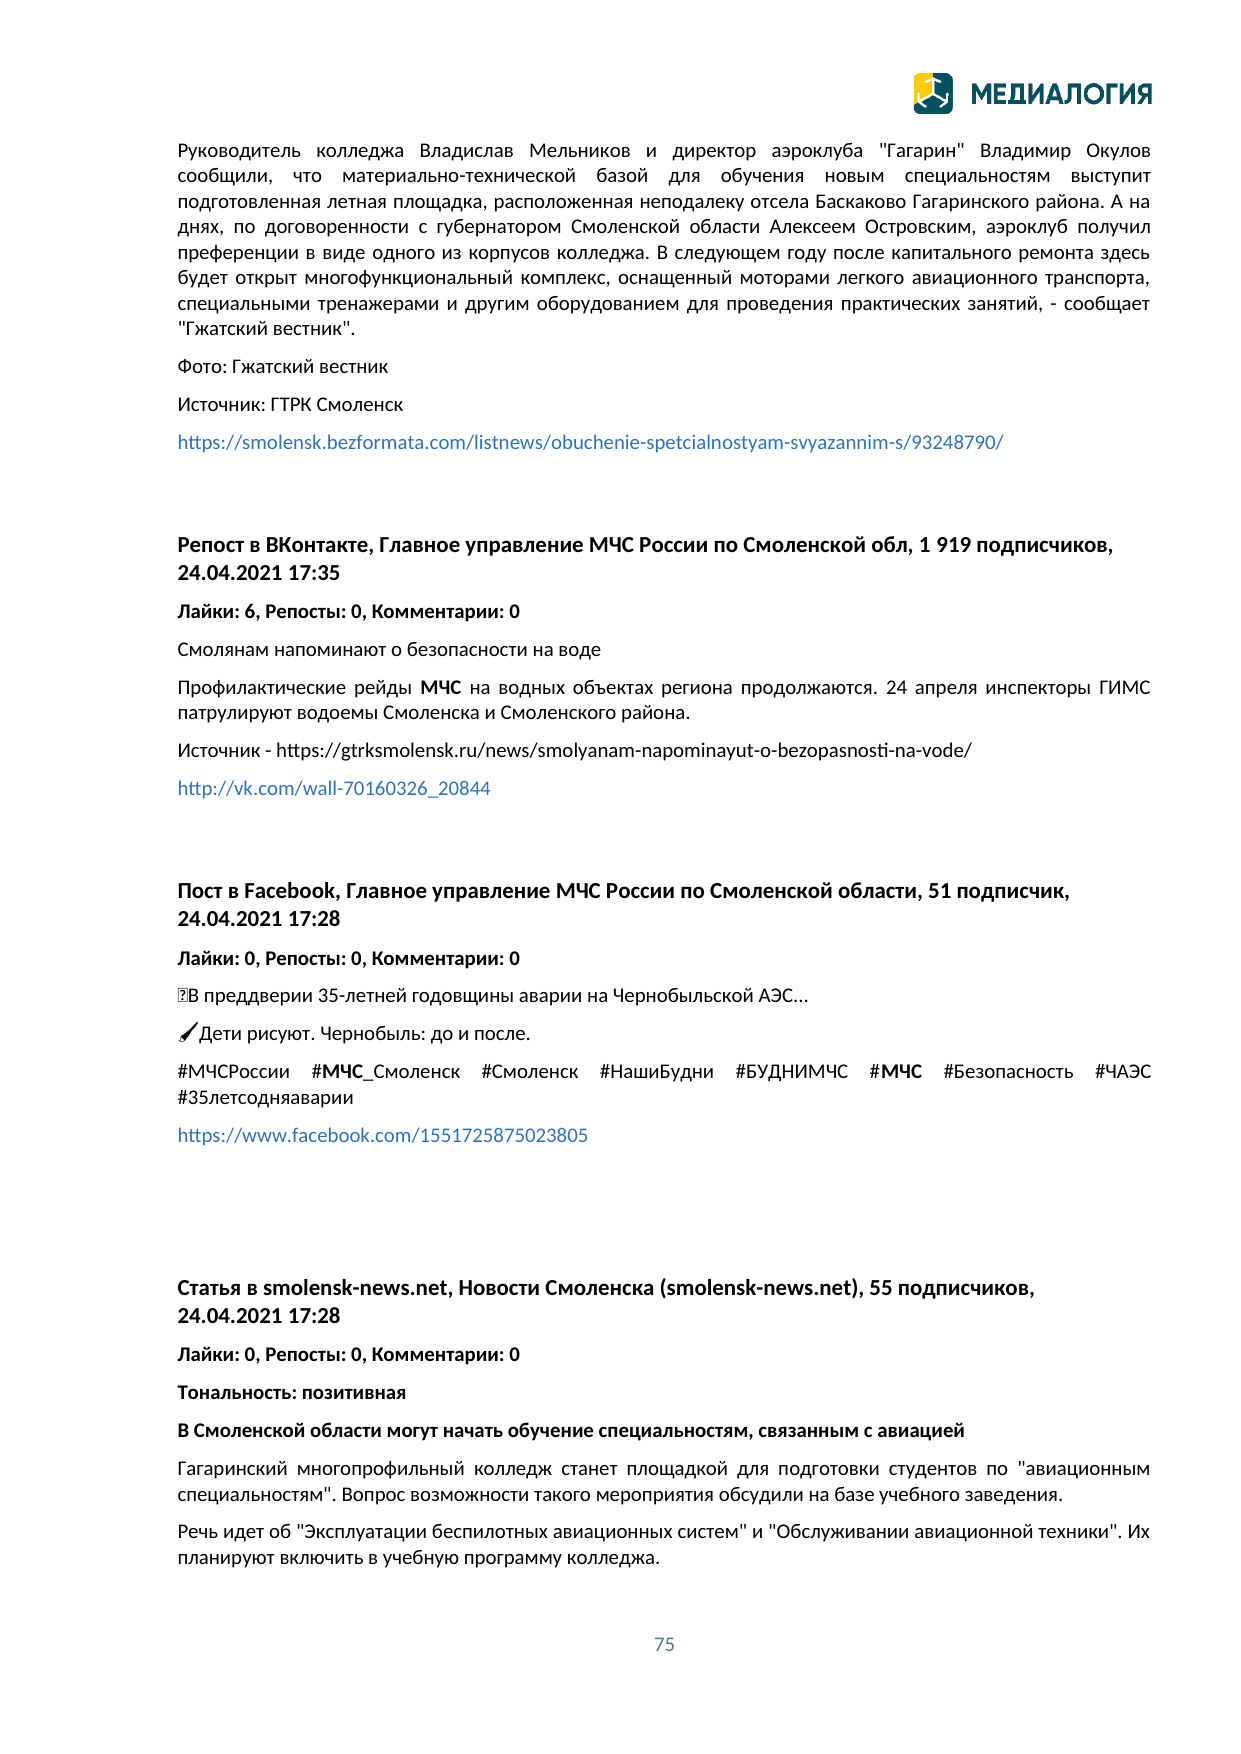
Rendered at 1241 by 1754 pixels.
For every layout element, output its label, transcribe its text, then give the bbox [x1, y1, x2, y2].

text Профилактические рейды МЧС на водных объектах региона продолжаются. 24 апреля инспекторы ГИМС патрулируют водоемы Смоленска и Смоленского района. [177, 674, 1152, 725]
text https://smolensk.bezformata.com/listnews/obuchenie-spetcialnostyam-svyazannim-s/93248790/ [177, 429, 1152, 454]
text Пост в Facebook, Главное управление МЧС России по Смоленской области, 51 подписчик, 24.04.2021 17:28 [177, 876, 1152, 932]
text Лайки: 6, Репосты: 0, Комментарии: 0 [177, 598, 1152, 624]
text #МЧСРоссии #МЧС_Смоленск #Смоленск #НашиБудни #БУДНИМЧС #МЧС #Безопасность #ЧАЭС #35летсодняаварии [177, 1058, 1152, 1109]
text Фото: Гжатский вестник [177, 353, 1152, 378]
text Источник - https://gtrksmolensk.ru/news/smolyanam-napominayut-o-bezopasnosti-na-vode/ [177, 737, 1152, 763]
picture [913, 73, 1152, 114]
text Статья в smolensk-news.net, Новости Смоленска (smolensk-news.net), 55 подписчиков, 24.04.2021 17:28 [177, 1273, 1152, 1329]
text http://vk.com/wall-70160326_20844 [177, 775, 1152, 801]
text Лайки: 0, Репосты: 0, Комментарии: 0 [177, 945, 1152, 970]
text В Смоленской области могут начать обучение специальностям, связанным с авиацией [177, 1417, 1152, 1443]
text Источник: ГТРК Смоленск [177, 391, 1152, 416]
text 🖌Дети рисуют. Чернобыль: до и после. [177, 1021, 1152, 1046]
text https://www.facebook.com/1551725875023805 [177, 1122, 1152, 1147]
text Гагаринский многопрофильный колледж станет площадкой для подготовки студентов по "авиационным специальностям". Вопрос возможности такого мероприятия обсудили на базе учебного заведения. [177, 1455, 1152, 1506]
text Тональность: позитивная [177, 1379, 1152, 1405]
text Руководитель колледжа Владислав Мельников и директор аэроклуба "Гагарин" Владимир Окулов сообщили, что материально-технической базой для обучения новым специальностям выступит подготовленная летная площадка, расположенная неподалеку отсела Баскаково Гагаринского района. А на днях, по договоренности с губернатором Смоленской области Алексеем Островским, аэроклуб получил преференции в виде одного из корпусов колледжа. В следующем году после капитального ремонта здесь будет открыт многофункциональный комплекс, оснащенный моторами легкого авиационного транспорта, специальными тренажерами и другим оборудованием для проведения практических занятий, - сообщает "Гжатский вестник". [177, 137, 1152, 341]
text Речь идет об "Эксплуатации беспилотных авиационных систем" и "Обслуживании авиационной техники". Их планируют включить в учебную программу колледжа. [177, 1519, 1152, 1569]
text Смолянам напоминают о безопасности на воде [177, 636, 1152, 662]
text 📍В преддверии 35-летней годовщины аварии на Чернобыльской АЭС... [177, 983, 1152, 1008]
text Репост в ВКонтакте, Главное управление МЧС России по Смоленской обл, 1 919 подписчиков, 24.04.2021 17:35 [177, 530, 1152, 586]
text Лайки: 0, Репосты: 0, Комментарии: 0 [177, 1342, 1152, 1367]
